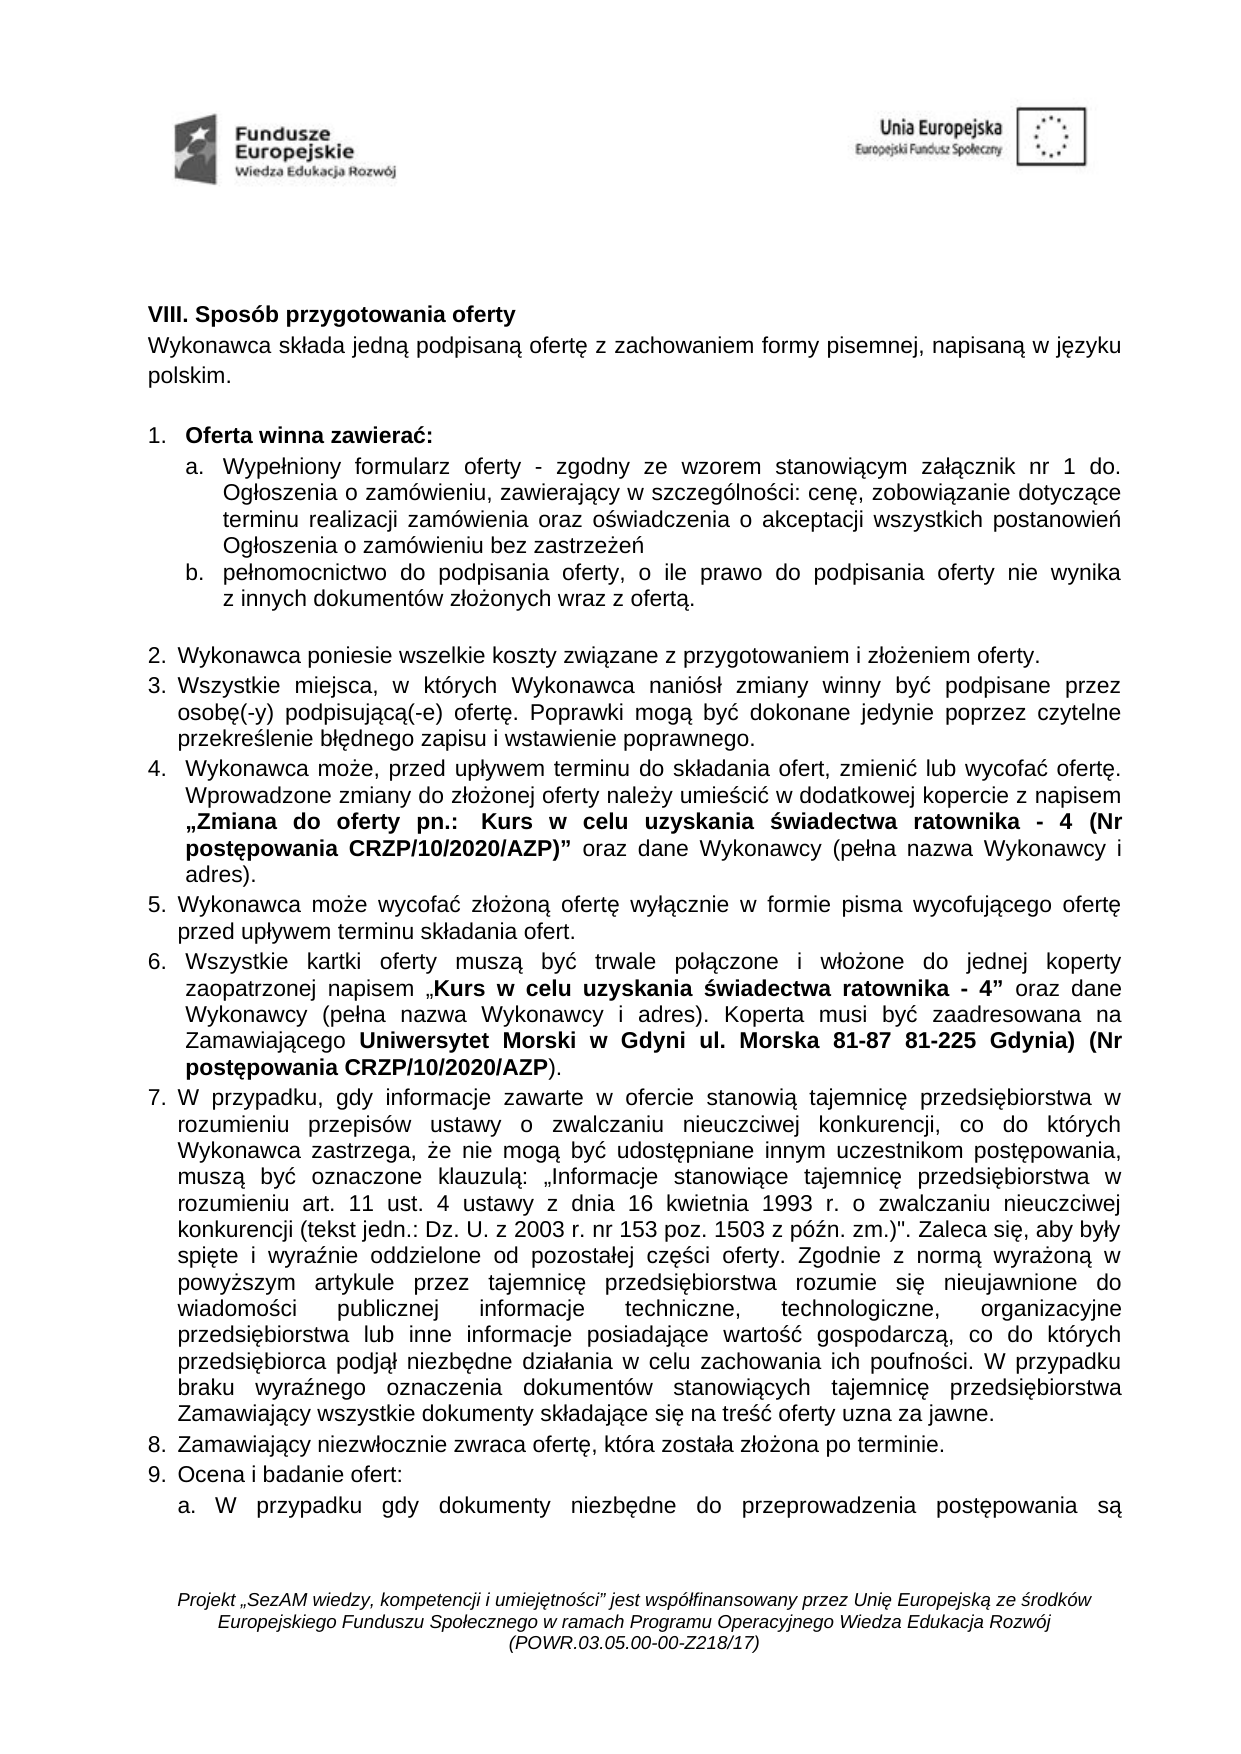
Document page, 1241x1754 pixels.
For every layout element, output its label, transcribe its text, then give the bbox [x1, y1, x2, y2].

list Wszystkie miejsca, w których Wykonawca naniósł zmiany winny być podpisane przez osobę(-y) podpisującą(-e) ofertę. Poprawki mogą być dokonane jedynie poprzez czytelne przekreślenie błędnego zapisu i wstawienie poprawnego. [148, 672, 1122, 751]
list pełnomocnictwo do podpisania oferty, o ile prawo do podpisania oferty nie wynika z innych dokumentów złożonych wraz z ofertą. [185, 558, 1122, 611]
list Wszystkie kartki oferty muszą być trwale połączone i włożone do jednej koperty zaopatrzonej napisem „Kurs w celu uzyskania świadectwa ratownika - 4” oraz dane Wykonawcy (pełna nazwa Wykonawcy i adres). Koperta musi być zaadresowana na Zamawiającego Uniwersytet Morski w Gdyni ul. Morska 81-87 81-225 Gdynia) (Nr postępowania CRZP/10/2020/AZP). [148, 948, 1122, 1080]
list Zamawiający niezwłocznie zwraca ofertę, która została złożona po terminie. [148, 1431, 1122, 1457]
text Wykonawca składa jedną podpisaną ofertę z zachowaniem formy pisemnej, napisaną w języku polskim. [148, 332, 1122, 388]
text VIII. Sposób przygotowania oferty [148, 301, 1122, 328]
list Wykonawca poniesie wszelkie koszty związane z przygotowaniem i złożeniem oferty. [148, 642, 1122, 668]
list Oferta winna zawierać: [148, 422, 1122, 449]
list Wykonawca może wycofać złożoną ofertę wyłącznie w formie pisma wycofującego ofertę przed upływem terminu składania ofert. [148, 891, 1122, 944]
list W przypadku, gdy informacje zawarte w ofercie stanowią tajemnicę przedsiębiorstwa w rozumieniu przepisów ustawy o zwalczaniu nieuczciwej konkurencji, co do których Wykonawca zastrzega, że nie mogą być udostępniane innym uczestnikom postępowania, muszą być oznaczone klauzulą: „Informacje stanowiące tajemnicę przedsiębiorstwa w rozumieniu art. 11 ust. 4 ustawy z dnia 16 kwietnia 1993 r. o zwalczaniu nieuczciwej konkurencji (tekst jedn.: Dz. U. z 2003 r. nr 153 poz. 1503 z późn. zm.)". Zaleca się, aby były spięte i wyraźnie oddzielone od pozostałej części oferty. Zgodnie z normą wyrażoną w powyższym artykule przez tajemnicę przedsiębiorstwa rozumie się nieujawnione do wiadomości publicznej informacje techniczne, technologiczne, organizacyjne przedsiębiorstwa lub inne informacje posiadające wartość gospodarczą, co do których przedsiębiorca podjął niezbędne działania w celu zachowania ich poufności. W przypadku braku wyraźnego oznaczenia dokumentów stanowiących tajemnicę przedsiębiorstwa Zamawiający wszystkie dokumenty składające się na treść oferty uzna za jawne. [148, 1084, 1122, 1427]
list Wykonawca może, przed upływem terminu do składania ofert, zmienić lub wycofać ofertę. Wprowadzone zmiany do złożonej oferty należy umieścić w dodatkowej kopercie z napisem „Zmiana do oferty pn.: Kurs w celu uzyskania świadectwa ratownika - 4 (Nr postępowania CRZP/10/2020/AZP)” oraz dane Wykonawcy (pełna nazwa Wykonawcy i adres). [148, 755, 1122, 887]
picture [147, 73, 1103, 223]
list Wypełniony formularz oferty - zgodny ze wzorem stanowiącym załącznik nr 1 do. Ogłoszenia o zamówieniu, zawierający w szczególności: cenę, zobowiązanie dotyczące terminu realizacji zamówienia oraz oświadczenia o akceptacji wszystkich postanowień Ogłoszenia o zamówieniu bez zastrzeżeń [185, 453, 1122, 558]
list Ocena i badanie ofert: [148, 1461, 1122, 1488]
